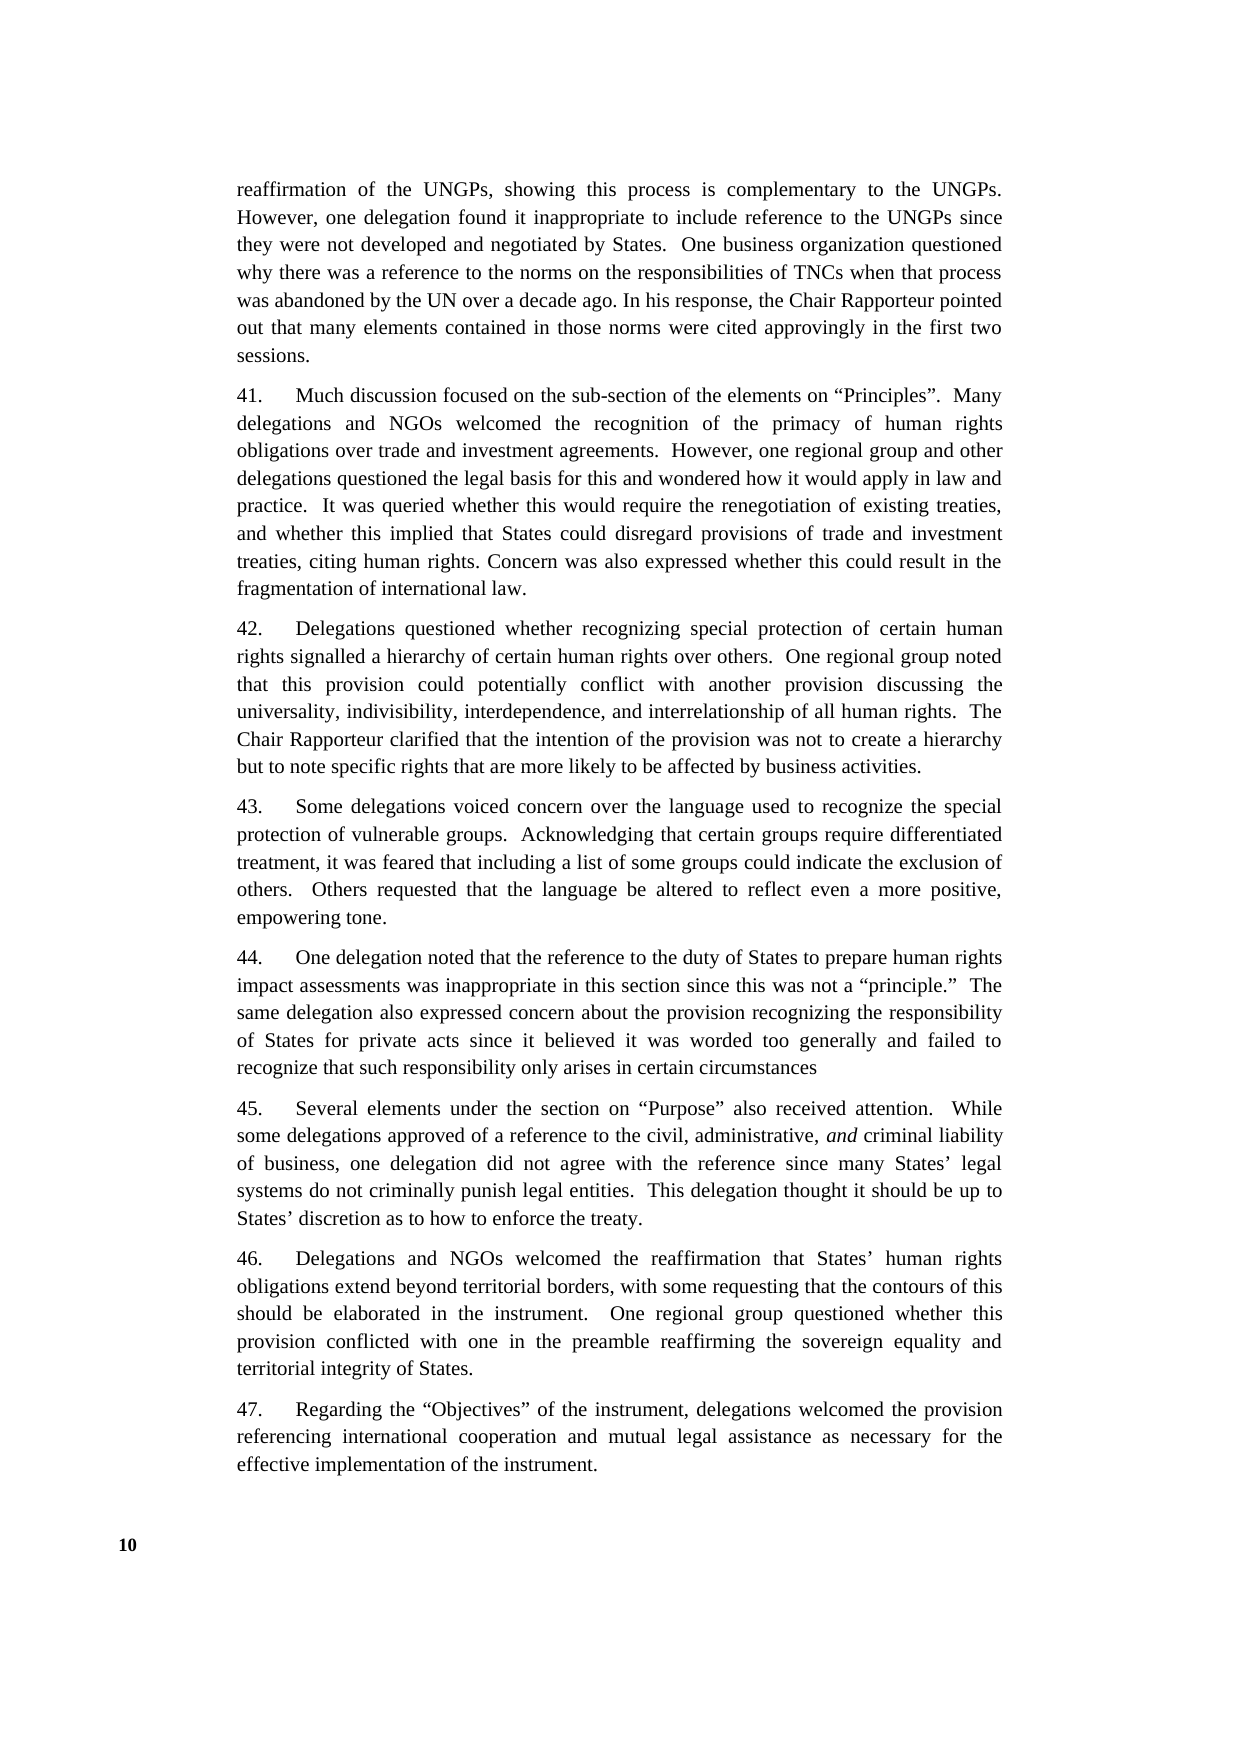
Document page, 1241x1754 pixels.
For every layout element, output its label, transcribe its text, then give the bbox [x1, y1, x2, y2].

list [237, 177, 1003, 367]
list Delegations and NGOs welcomed the reaffirmation that States’ human rights obligations extend beyond territorial borders, with some requesting that the contours of this should be elaborated in the instrument. One regional group questioned whether this provision conflicted with one in the preamble reaffirming the sovereign equality and territorial integrity of States. [237, 1246, 1003, 1380]
list Regarding the “Objectives” of the instrument, delegations welcomed the provision referencing international cooperation and mutual legal assistance as necessary for the effective implementation of the instrument. [237, 1396, 1003, 1476]
list Several elements under the section on “Purpose” also received attention. While some delegations approved of a reference to the civil, administrative, and criminal liability of business, one delegation did not agree with the reference since many States’ legal systems do not criminally punish legal entities. This delegation thought it should be up to States’ discretion as to how to enforce the treaty. [237, 1095, 1003, 1230]
list Some delegations voiced concern over the language used to recognize the special protection of vulnerable groups. Acknowledging that certain groups require differentiated treatment, it was feared that including a list of some groups could indicate the exclusion of others. Others requested that the language be altered to reflect even a more positive, empowering tone. [237, 794, 1003, 929]
list Delegations questioned whether recognizing special protection of certain human rights signalled a hierarchy of certain human rights over others. One regional group noted that this provision could potentially conflict with another provision discussing the universality, indivisibility, interdependence, and interrelationship of all human rights. The Chair Rapporteur clarified that the intention of the provision was not to create a hierarchy but to note specific rights that are more likely to be affected by business activities. [237, 616, 1003, 778]
list One delegation noted that the reference to the duty of States to prepare human rights impact assessments was inappropriate in this section since this was not a “principle.” The same delegation also expressed concern about the provision recognizing the responsibility of States for private acts since it believed it was worded too generally and failed to recognize that such responsibility only arises in certain circumstances [237, 945, 1003, 1079]
list Much discussion focused on the sub-section of the elements on “Principles”. Many delegations and NGOs welcomed the recognition of the primacy of human rights obligations over trade and investment agreements. However, one regional group and other delegations questioned the legal basis for this and wondered how it would apply in law and practice. It was queried whether this would require the renegotiation of existing treaties, and whether this implied that States could disregard provisions of trade and investment treaties, citing human rights. Concern was also expressed whether this could result in the fragmentation of international law. [237, 383, 1003, 600]
